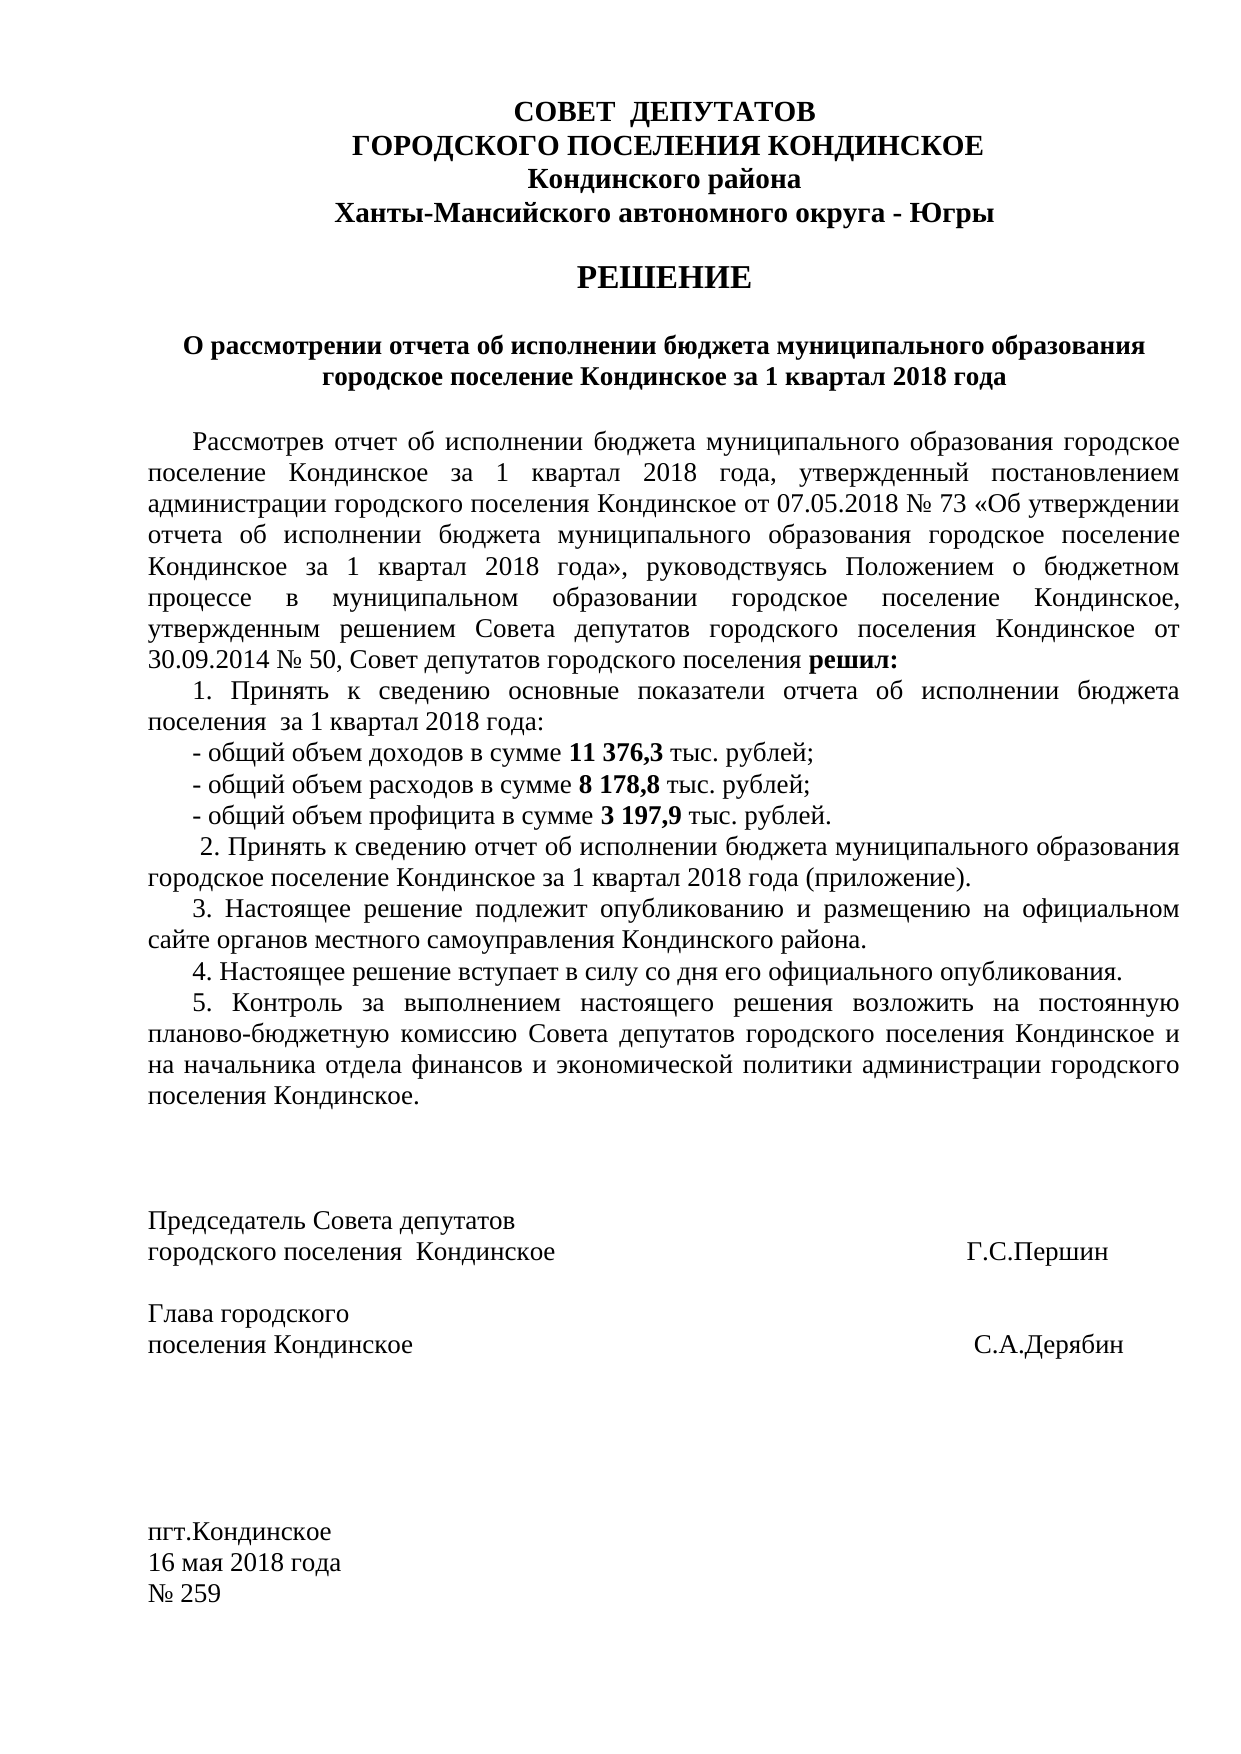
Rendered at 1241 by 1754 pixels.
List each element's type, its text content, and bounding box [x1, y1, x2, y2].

text 3. Настоящее решение подлежит опубликованию и размещению на официальном сайте органов местного самоуправления Кондинского района. [148, 892, 1181, 954]
text городского поселения Кондинское Г.С.Першин [148, 1235, 1181, 1266]
text - общий объем расходов в сумме 8 178,8 тыс. рублей; [148, 768, 1181, 799]
text ГОРОДСКОГО ПОСЕЛЕНИЯ КОНДИНСКОЕ [148, 128, 1181, 162]
text Кондинского района [148, 162, 1181, 195]
text - общий объем доходов в сумме 11 376,3 тыс. рублей; [148, 737, 1181, 768]
text - общий объем профицита в сумме 3 197,9 тыс. рублей. [148, 799, 1181, 830]
text 2. Принять к сведению отчет об исполнении бюджета муниципального образования городское поселение Кондинское за 1 квартал 2018 года (приложение). [148, 830, 1181, 892]
text 4. Настоящее решение вступает в силу со дня его официального опубликования. [148, 954, 1181, 986]
text РЕШЕНИЕ [148, 257, 1181, 296]
text 1. Принять к сведению основные показатели отчета об исполнении бюджета поселения за 1 квартал 2018 года: [148, 674, 1181, 737]
text О рассмотрении отчета об исполнении бюджета муниципального образования городское поселение Кондинское за 1 квартал 2018 года [148, 329, 1181, 392]
text Глава городского [148, 1297, 1181, 1328]
text № 259 [148, 1577, 1180, 1609]
text поселения Кондинское С.А.Дерябин [148, 1328, 1182, 1359]
text Председатель Совета депутатов [148, 1204, 1181, 1235]
text Ханты-Мансийского автономного округа - Югры [148, 195, 1181, 229]
text Рассмотрев отчет об исполнении бюджета муниципального образования городское поселение Кондинское за 1 квартал 2018 года, утвержденный постановлением администрации городского поселения Кондинское от 07.05.2018 № 73 «Об утверждении отчета об исполнении бюджета муниципального образования городское поселение Кондинское за 1 квартал 2018 года», руководствуясь Положением о бюджетном процессе в муниципальном образовании городское поселение Кондинское, утвержденным решением Совета депутатов городского поселения Кондинское от 30.09.2014 № 50, Совет депутатов городского поселения решил: [148, 425, 1181, 674]
text 5. Контроль за выполнением настоящего решения возложить на постоянную планово-бюджетную комиссию Совета депутатов городского поселения Кондинское и на начальника отдела финансов и экономической политики администрации городского поселения Кондинское. [148, 986, 1181, 1110]
text 16 мая 2018 года [148, 1546, 1180, 1577]
text СОВЕТ ДЕПУТАТОВ [148, 94, 1181, 128]
text пгт.Кондинское [148, 1515, 1180, 1546]
